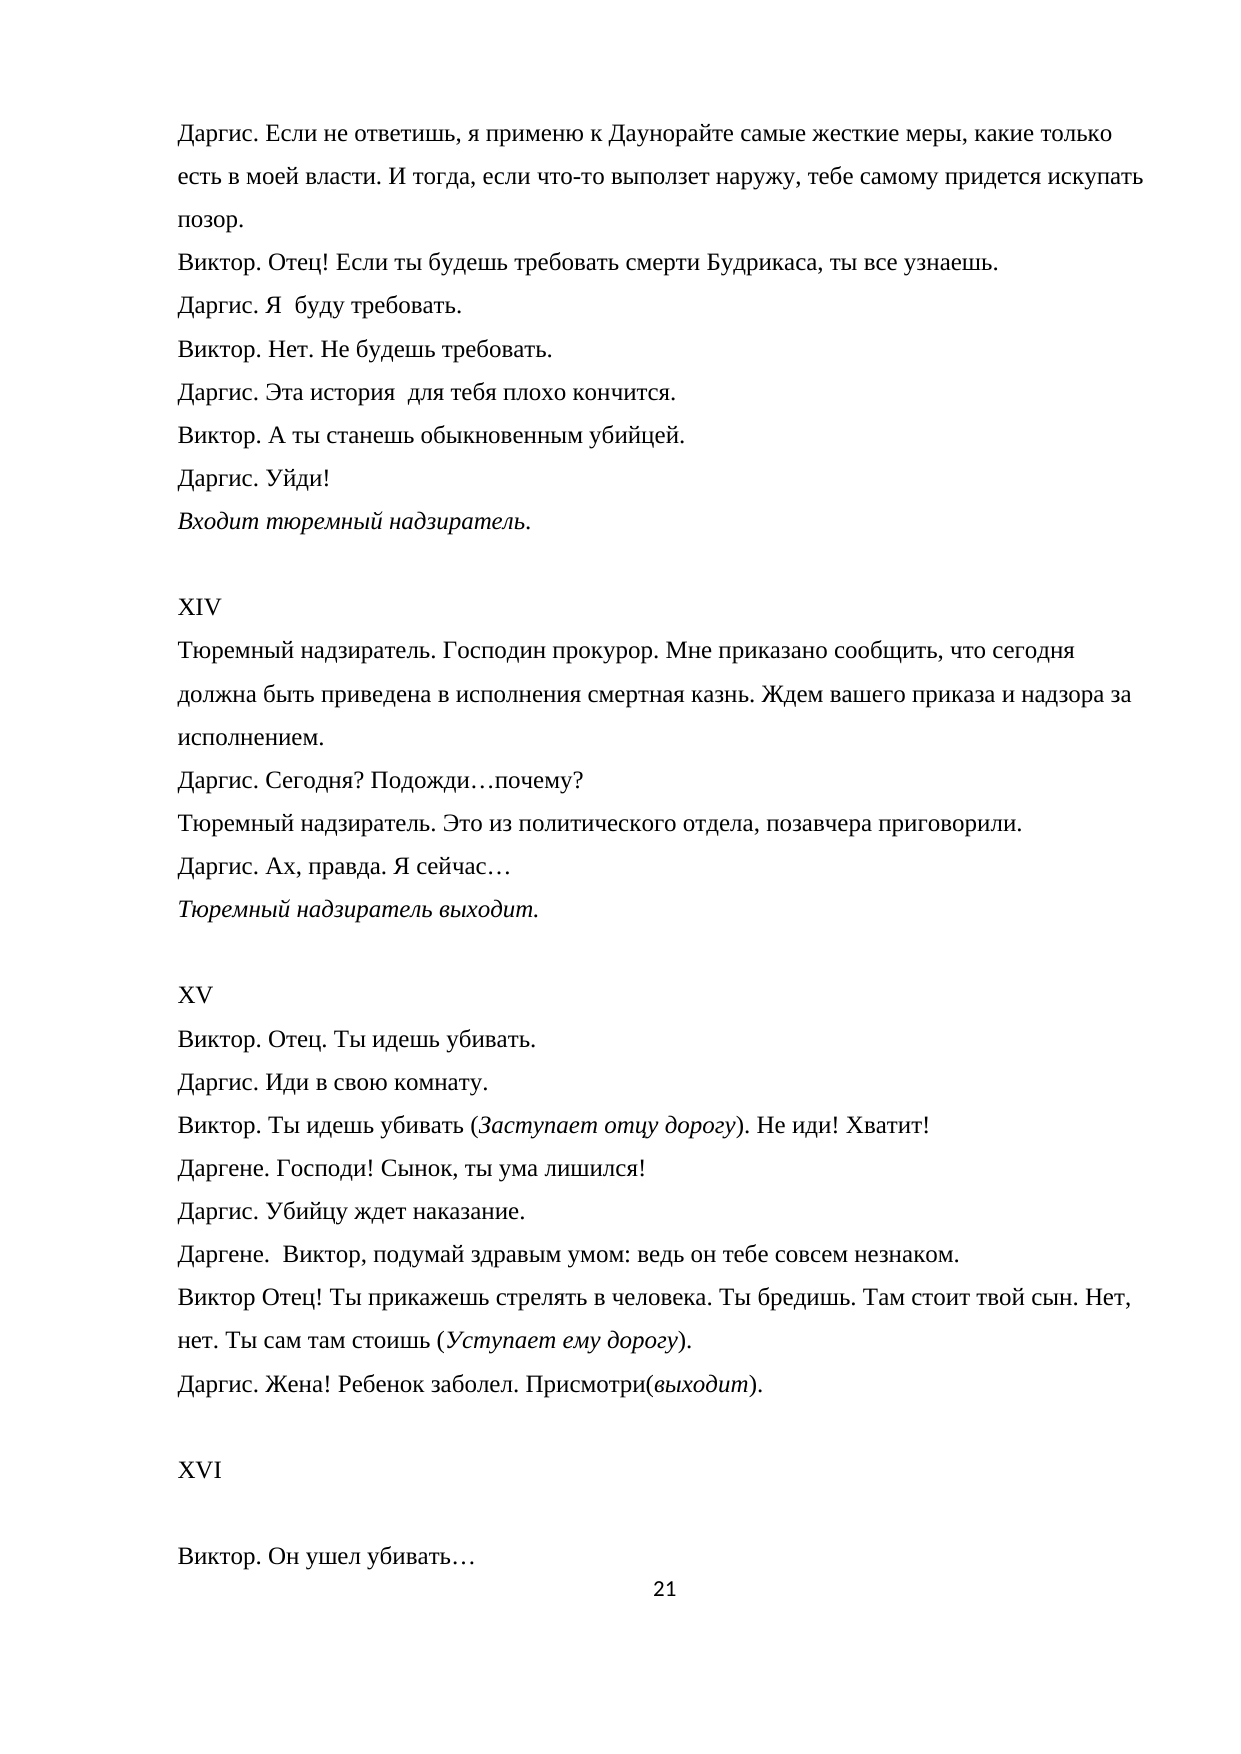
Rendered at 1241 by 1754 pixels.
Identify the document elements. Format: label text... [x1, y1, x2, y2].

text XVI [177, 1455, 1152, 1484]
text Виктор. Отец! Если ты будешь требовать смерти Будрикаса, ты все узнаешь. [177, 247, 1152, 276]
text XV [177, 981, 1152, 1009]
text Виктор. Ты идешь убивать (Заступает отцу дорогу). Не иди! Хватит! [177, 1110, 1152, 1139]
text Даргис. Если не ответишь, я применю к Даунорайте самые жесткие меры, какие только есть в моей власти. И тогда, если что-то выползет наружу, тебе самому придется искупать позор. [177, 118, 1152, 233]
text Даргис. Ах, правда. Я сейчас… [177, 851, 1152, 880]
text Виктор. Нет. Не будешь требовать. [177, 334, 1152, 362]
text Даргис. Убийцу ждет наказание. [177, 1196, 1152, 1225]
text Виктор. А ты станешь обыкновенным убийцей. [177, 420, 1152, 449]
text Тюремный надзиратель выходит. [177, 894, 1152, 923]
text Тюремный надзиратель. Это из политического отдела, позавчера приговорили. [177, 808, 1152, 837]
text Даргис. Сегодня? Подожди…почему? [177, 765, 1152, 794]
text Даргене. Господи! Сынок, ты ума лишился! [177, 1153, 1152, 1182]
text Виктор Отец! Ты прикажешь стрелять в человека. Ты бредишь. Там стоит твой сын. Нет, нет. Ты сам там стоишь (Уступает ему дорогу). [177, 1282, 1152, 1354]
text Виктор. Он ушел убивать… [177, 1541, 1152, 1570]
text Входит тюремный надзиратель. [177, 506, 1152, 535]
text Даргис. Я буду требовать. [177, 291, 1152, 319]
text Виктор. Отец. Ты идешь убивать. [177, 1024, 1152, 1052]
text Даргис. Иди в свою комнату. [177, 1067, 1152, 1096]
text Тюремный надзиратель. Господин прокурор. Мне приказано сообщить, что сегодня должна быть приведена в исполнения смертная казнь. Ждем вашего приказа и надзора за исполнением. [177, 636, 1152, 751]
text Даргис. Жена! Ребенок заболел. Присмотри(выходит). [177, 1369, 1152, 1397]
text Даргене. Виктор, подумай здравым умом: ведь он тебе совсем незнаком. [177, 1239, 1152, 1268]
text Даргис. Уйди! [177, 463, 1152, 492]
text XIV [177, 592, 1152, 621]
text Даргис. Эта история для тебя плохо кончится. [177, 377, 1152, 406]
